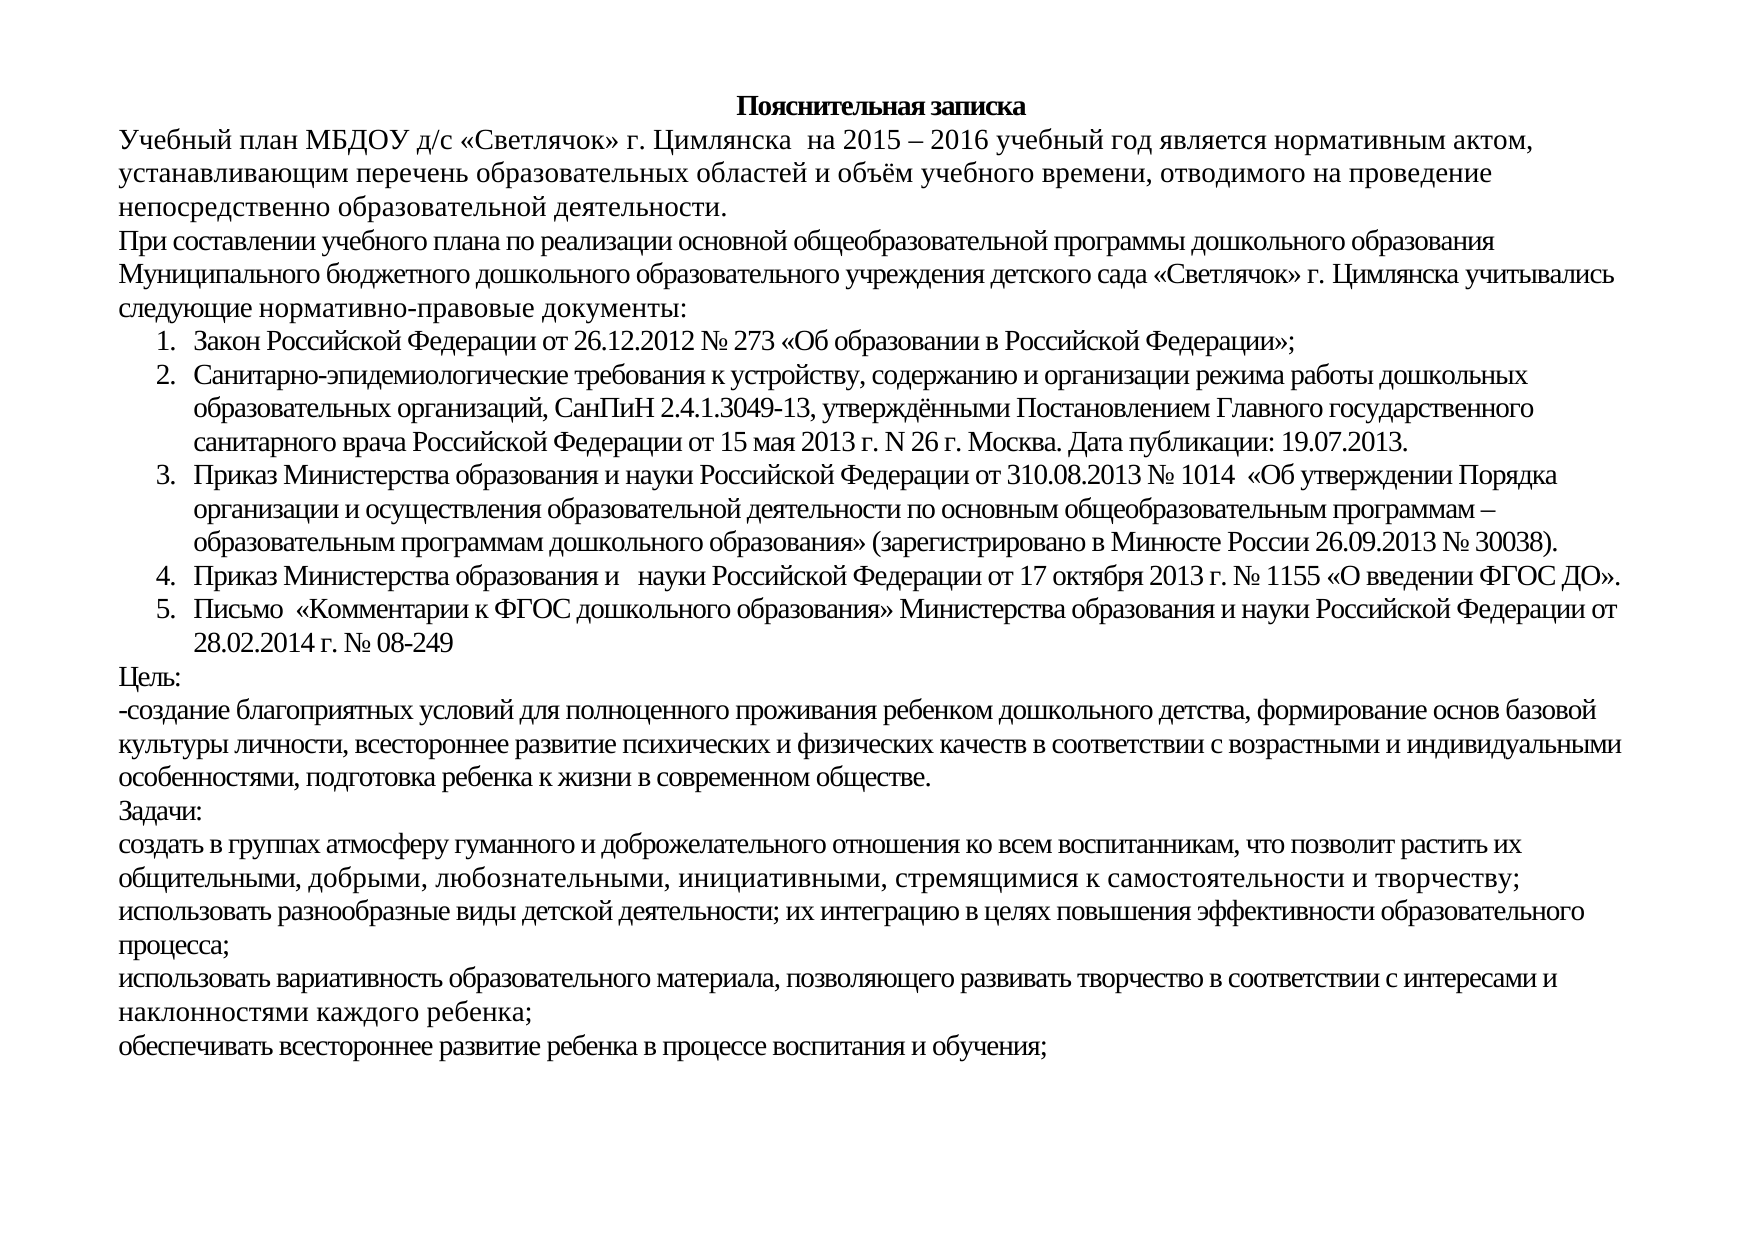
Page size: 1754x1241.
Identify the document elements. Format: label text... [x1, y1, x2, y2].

text использовать разнообразные виды детской деятельности; их интеграцию в целях повышения эффективности образовательного процесса; [118, 893, 1636, 961]
text Пояснительная записка [128, 88, 1636, 122]
text Учебный план МБДОУ д/с «Светлячок» г. Цимлянска на 2015 – 2016 учебный год является нормативным актом, устанавливающим перечень образовательных областей и объём учебного времени, отводимого на проведение непосредственно образовательной деятельности. [118, 122, 1636, 223]
text создать в группах атмосферу гуманного и доброжелательного отношения ко всем воспитанникам, что позволит растить их общительными, добрыми, любознательными, инициативными, стремящимися к самостоятельности и творчеству; [118, 826, 1636, 893]
list Приказ Министерства образования и науки Российской Федерации от 17 октября 2013 г. № 1155 «О введении ФГОС ДО». [156, 558, 1636, 592]
text -создание благоприятных условий для полноценного проживания ребенком дошкольного детства, формирование основ базовой культуры личности, всестороннее развитие психических и физических качеств в соответствии с возрастными и индивидуальными особенностями, подготовка ребенка к жизни в современном обществе. [118, 692, 1636, 793]
text обеспечивать всестороннее развитие ребенка в процессе воспитания и обучения; [118, 1028, 1636, 1061]
text использовать вариативность образовательного материала, позволяющего развивать творчество в соответствии с интересами и наклонностями каждого ребенка; [118, 961, 1636, 1028]
list Приказ Министерства образования и науки Российской Федерации от 310.08.2013 № 1014 «Об утверждении Порядка организации и осуществления образовательной деятельности по основным общеобразовательным программам – образовательным программам дошкольного образования» (зарегистрировано в Минюсте России 26.09.2013 № 30038). [156, 457, 1636, 558]
list Письмо «Комментарии к ФГОС дошкольного образования» Министерства образования и науки Российской Федерации от 28.02.2014 г. № 08-249 [156, 592, 1636, 659]
list Закон Российской Федерации от 26.12.2012 № 273 «Об образовании в Российской Федерации»; [156, 323, 1636, 357]
list Санитарно-эпидемиологические требования к устройству, содержанию и организации режима работы дошкольных образовательных организаций, СанПиН 2.4.1.3049-13, утверждёнными Постановлением Главного государственного санитарного врача Российской Федерации от 15 мая 2013 г. N 26 г. Москва. Дата публикации: 19.07.2013. [156, 357, 1636, 457]
text Задачи: [118, 793, 1636, 826]
text Цель: [118, 659, 1636, 692]
text При составлении учебного плана по реализации основной общеобразовательной программы дошкольного образования Муниципального бюджетного дошкольного образовательного учреждения детского сада «Светлячок» г. Цимлянска учитывались следующие нормативно-правовые документы: [118, 223, 1636, 323]
